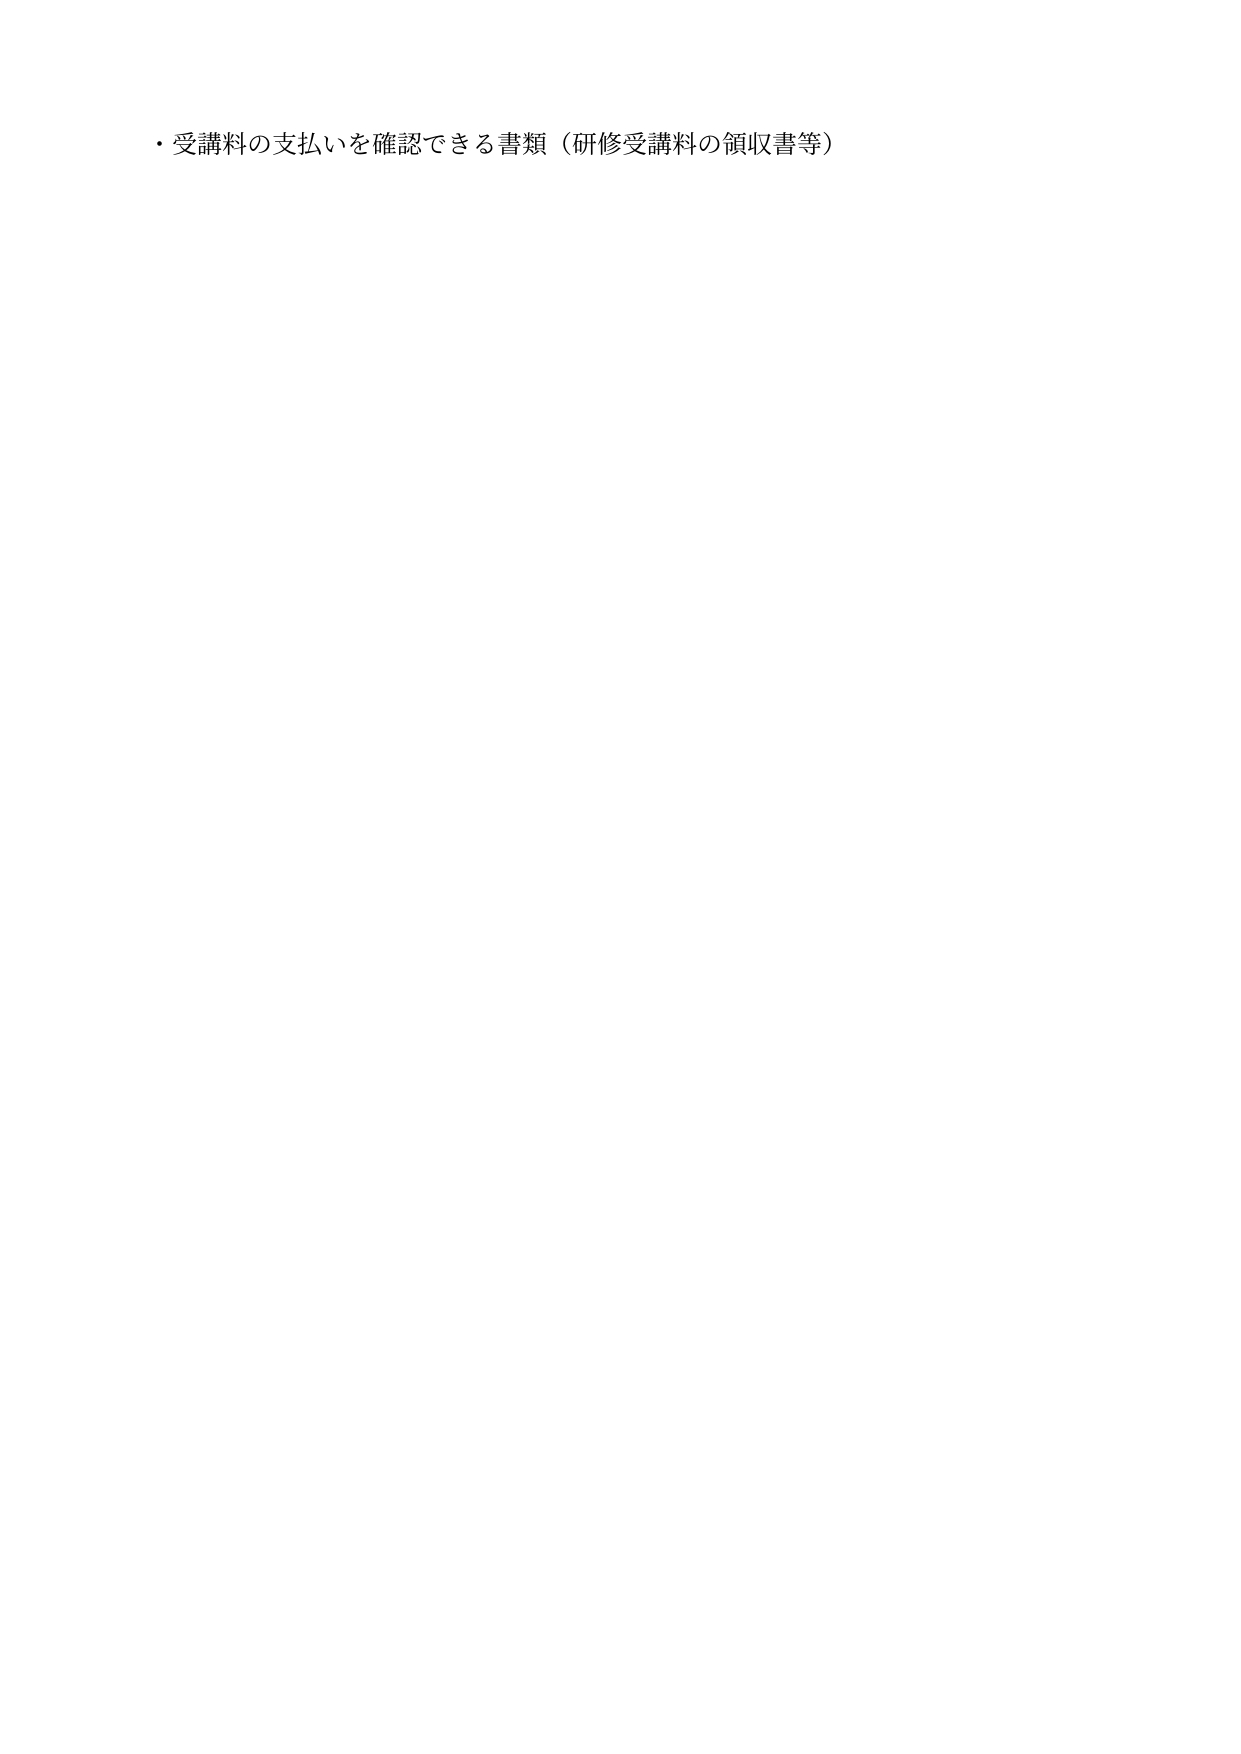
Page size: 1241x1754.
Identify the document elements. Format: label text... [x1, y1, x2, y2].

text ・受講料の支払いを確認できる書類（研修受講料の領収書等） [148, 125, 1092, 161]
